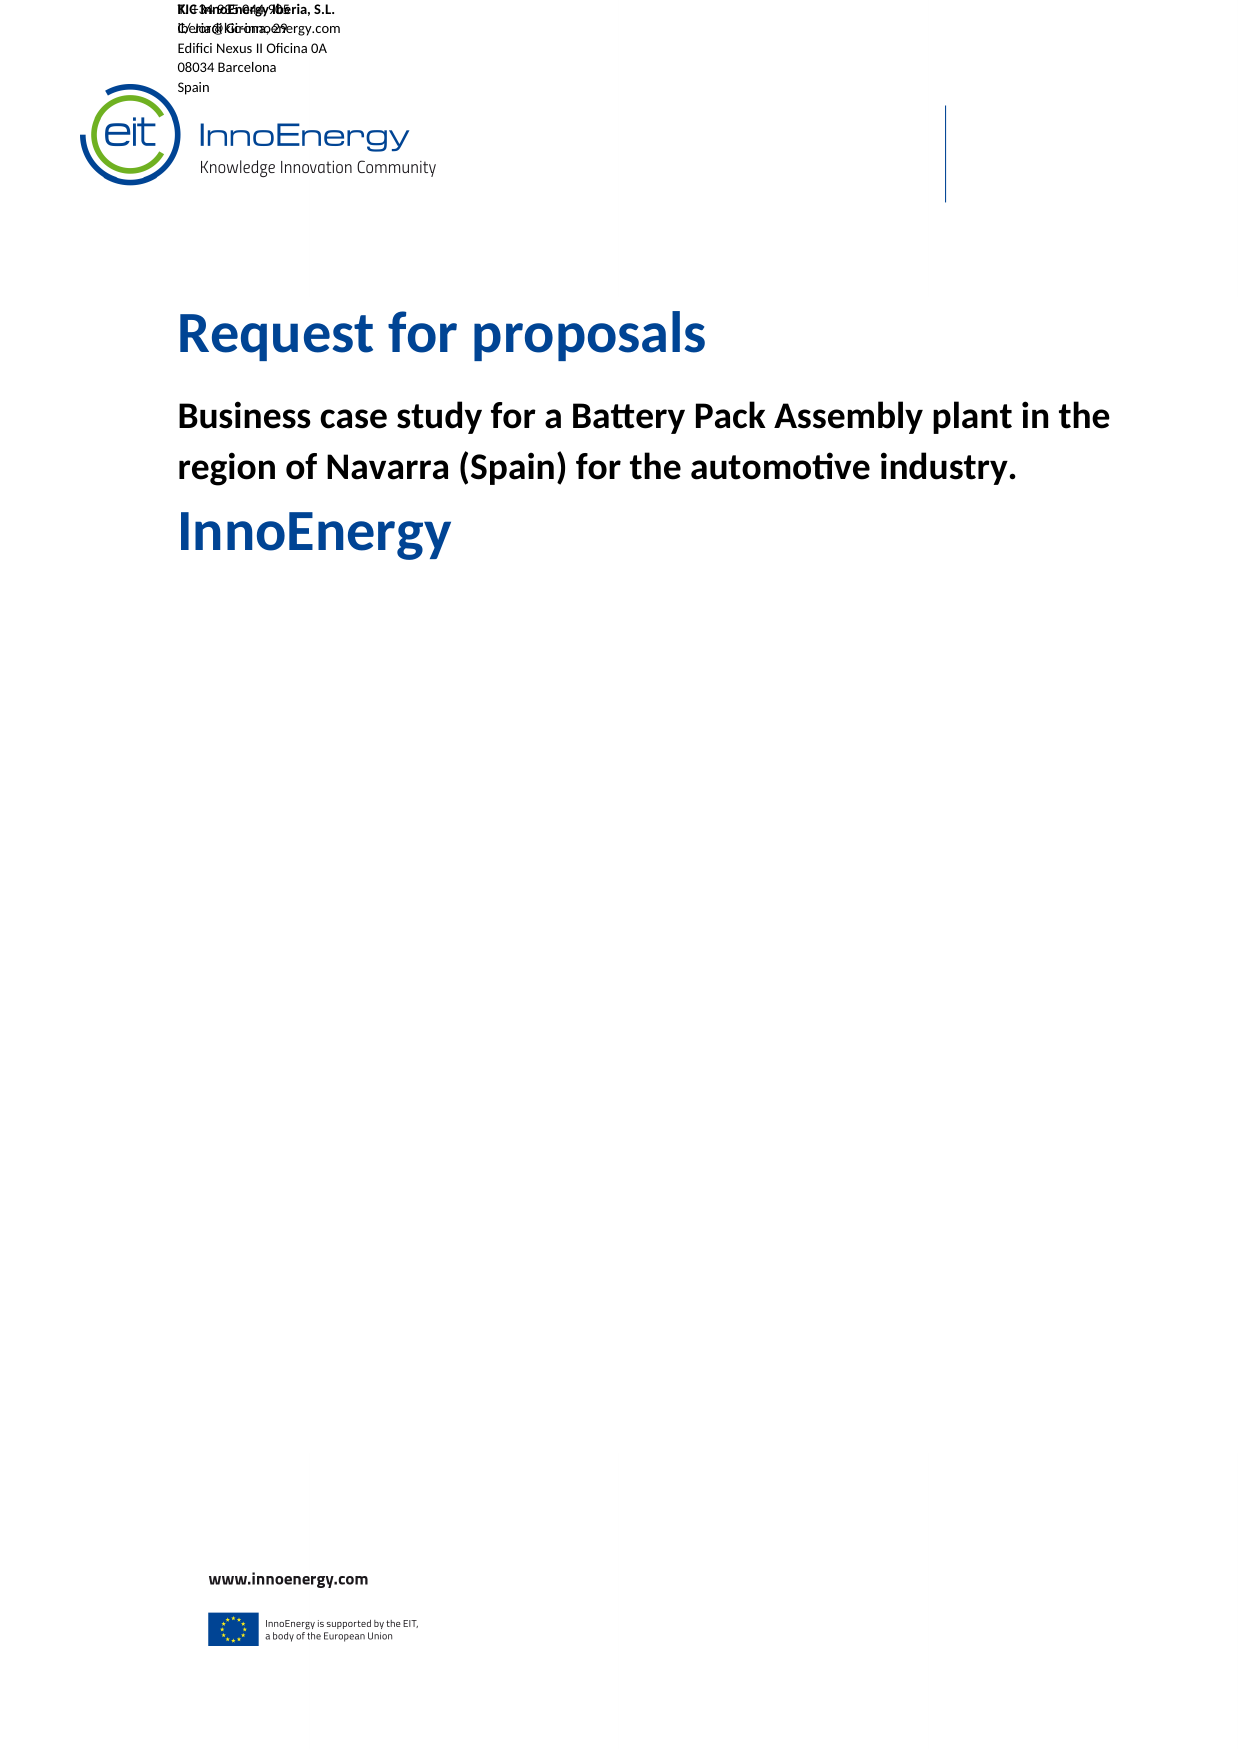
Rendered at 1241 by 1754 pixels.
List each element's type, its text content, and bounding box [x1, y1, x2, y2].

text Request for proposals [177, 114, 1122, 367]
text InnoEnergy [177, 493, 1122, 564]
picture [0, 1453, 1238, 1749]
text Business case study for a Battery Pack Assembly plant in the region of Navarra (Spain) for the automotive industry. [177, 392, 1122, 489]
picture [0, 0, 1238, 297]
